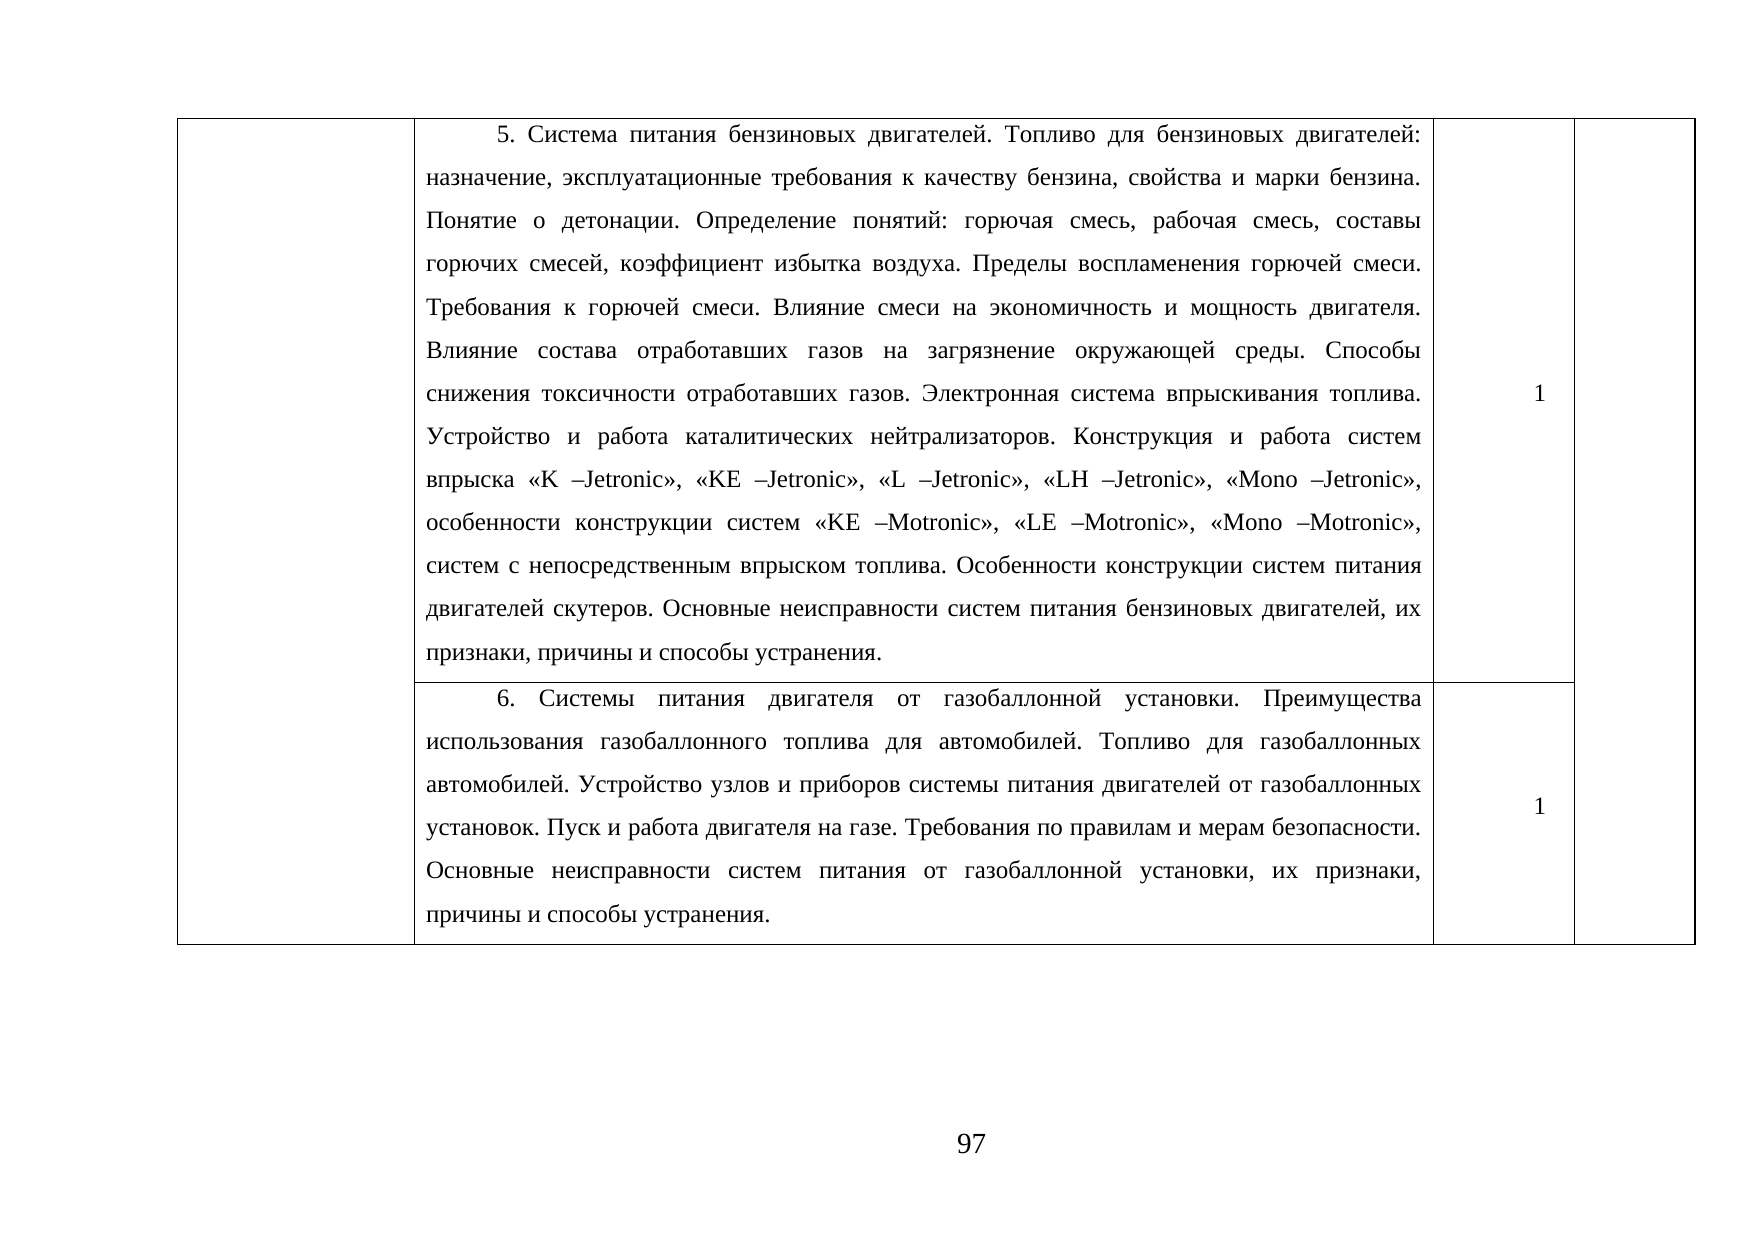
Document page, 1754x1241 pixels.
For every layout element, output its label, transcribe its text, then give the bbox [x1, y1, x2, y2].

table_cell 5. Система питания бензиновых двигателей. Топливо для бензиновых двигателей: назначение, эксплуатационные требования к качеству бензина, свойства и марки бензина. Понятие о детонации. Определение понятий: горючая смесь, рабочая смесь, составы горючих смесей, коэффициент избытка воздуха. Пределы воспламенения горючей смеси. Требования к горючей смеси. Влияние смеси на экономичность и мощность двигателя. Влияние состава отработавших газов на загрязнение окружающей среды. Способы снижения токсичности отработавших газов. Электронная система впрыскивания топлива. Устройство и работа каталитических нейтрализаторов. Конструкция и работа систем впрыска «K –Jetronic», «KЕ –Jetronic», «L –Jetronic», «LH –Jetronic», «Mono –Jetronic», особенности конструкции систем «KЕ –Моtronic», «LЕ –Моtronic», «Mono –Моtronic», систем с непосредственным впрыском топлива. Особенности конструкции систем питания двигателей скутеров. Основные неисправности систем питания бензиновых двигателей, их признаки, причины и способы устранения. [415, 119, 1433, 682]
table_cell 6. Системы питания двигателя от газобаллонной установки. Преимущества использования газобаллонного топлива для автомобилей. Топливо для газобаллонных автомобилей. Устройство узлов и приборов системы питания двигателей от газобаллонных установок. Пуск и работа двигателя на газе. Требования по правилам и мерам безопасности. Основные неисправности систем питания от газобаллонной установки, их признаки, причины и способы устранения. [415, 683, 1433, 944]
table_cell 1 [1434, 683, 1574, 944]
table_cell 1 [1434, 119, 1574, 682]
